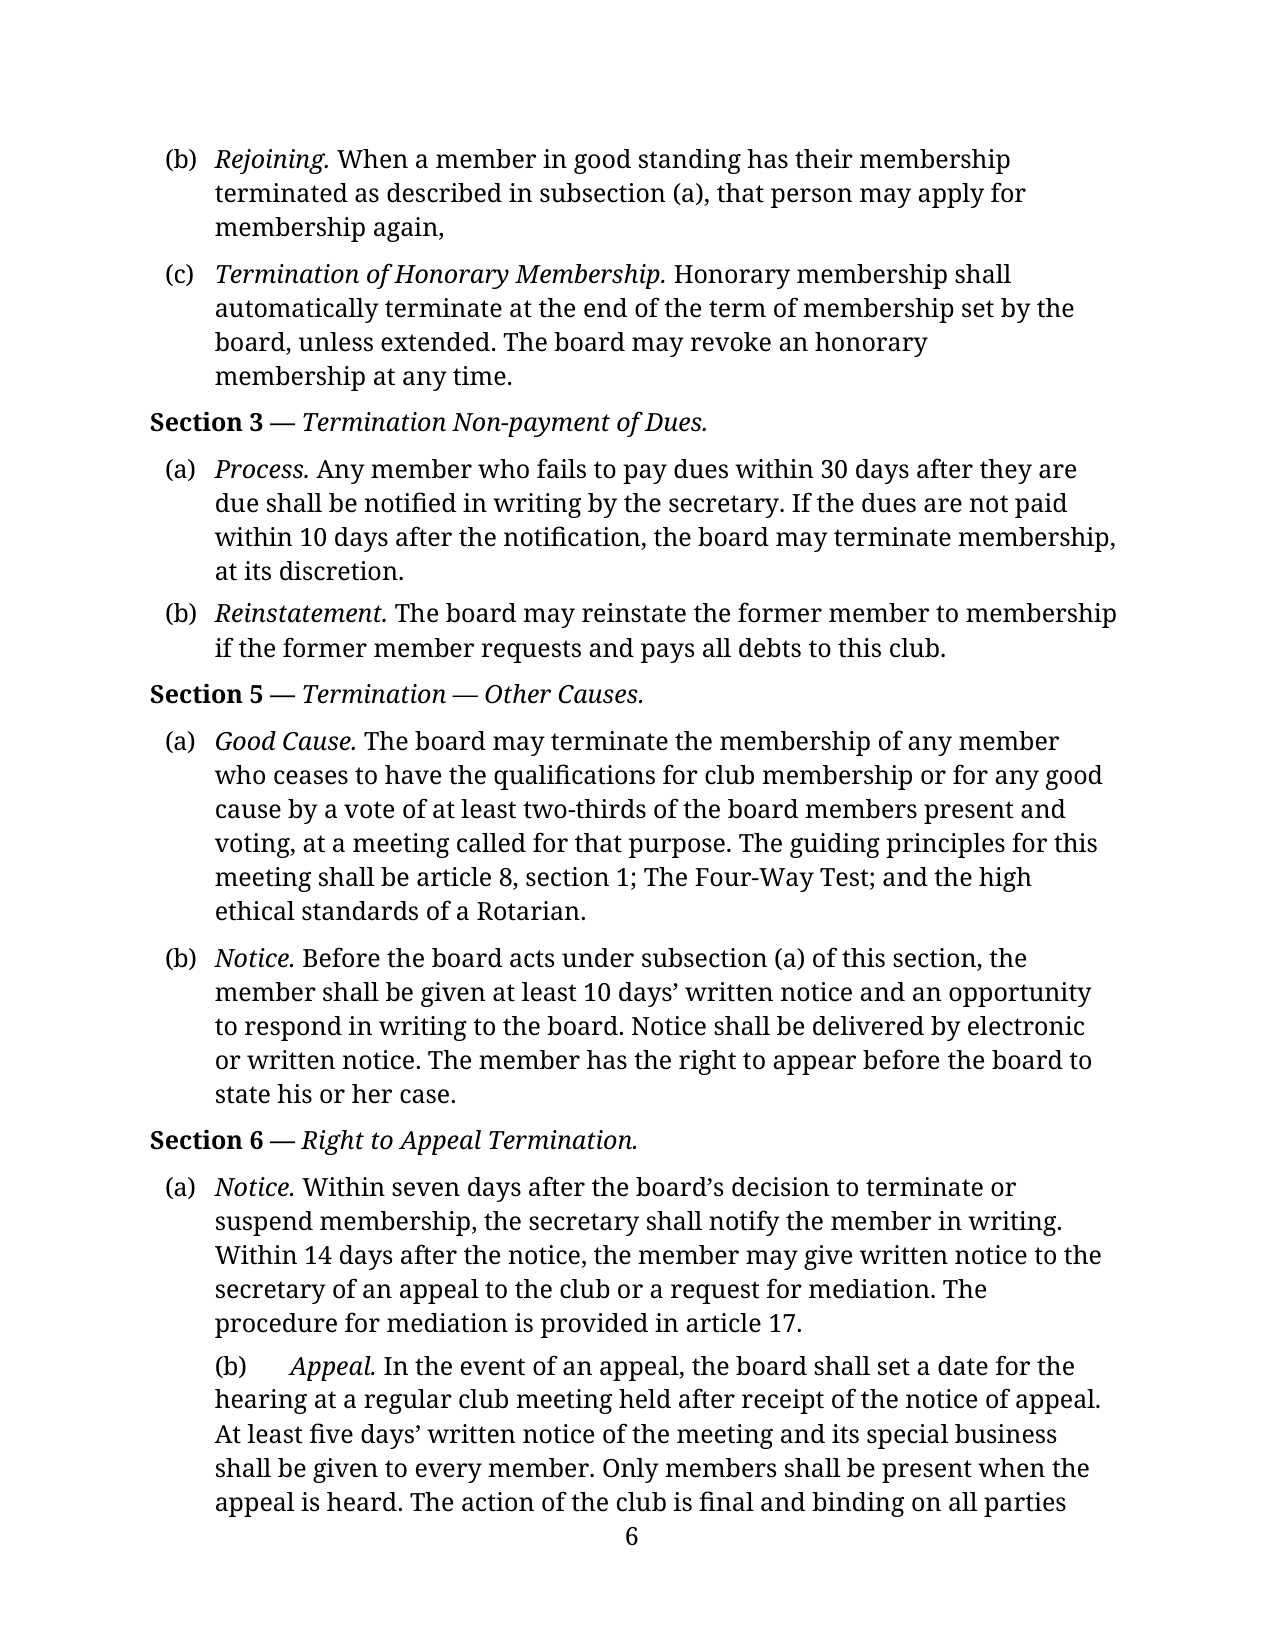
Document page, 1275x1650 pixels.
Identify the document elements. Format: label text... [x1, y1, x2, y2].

list Notice. Before the board acts under subsection (a) of this section, the member shall be given at least 10 days’ written notice and an opportunity to respond in writing to the board. Notice shall be delivered by electronic or written notice. The member has the right to appear before the board to state his or her case. [165, 940, 1114, 1111]
text Section 5 — Termination — Other Causes. [150, 677, 1137, 711]
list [214, 1348, 1117, 1518]
list Rejoining. When a member in good standing has their membership terminated as described in subsection (a), that person may apply for membership again, [165, 142, 1122, 244]
list Process. Any member who fails to pay dues within 30 days after they are due shall be notified in writing by the secretary. If the dues are not paid within 10 days after the notification, the board may terminate membership, at its discretion. [165, 452, 1124, 588]
text Section 6 — Right to Appeal Termination. [150, 1123, 1137, 1157]
list Termination of Honorary Membership. Honorary membership shall automatically terminate at the end of the term of membership set by the board, unless extended. The board may revoke an honorary membership at any time. [165, 256, 1084, 392]
text Section 3 — Termination Non-payment of Dues. [150, 405, 1137, 439]
list Notice. Within seven days after the board’s decision to terminate or suspend membership, the secretary shall notify the member in writing. Within 14 days after the notice, the member may give written notice to the secretary of an appeal to the club or a request for mediation. The procedure for mediation is provided in article 17. [165, 1170, 1116, 1340]
list Reinstatement. The board may reinstate the former member to membership if the former member requests and pays all debts to this club. [165, 596, 1118, 664]
list Good Cause. The board may terminate the membership of any member who ceases to have the qualifications for club membership or for any good cause by a vote of at least two-thirds of the board members present and voting, at a meeting called for that purpose. The guiding principles for this meeting shall be article 8, section 1; The Four-Way Test; and the high ethical standards of a Rotarian. [165, 723, 1104, 928]
